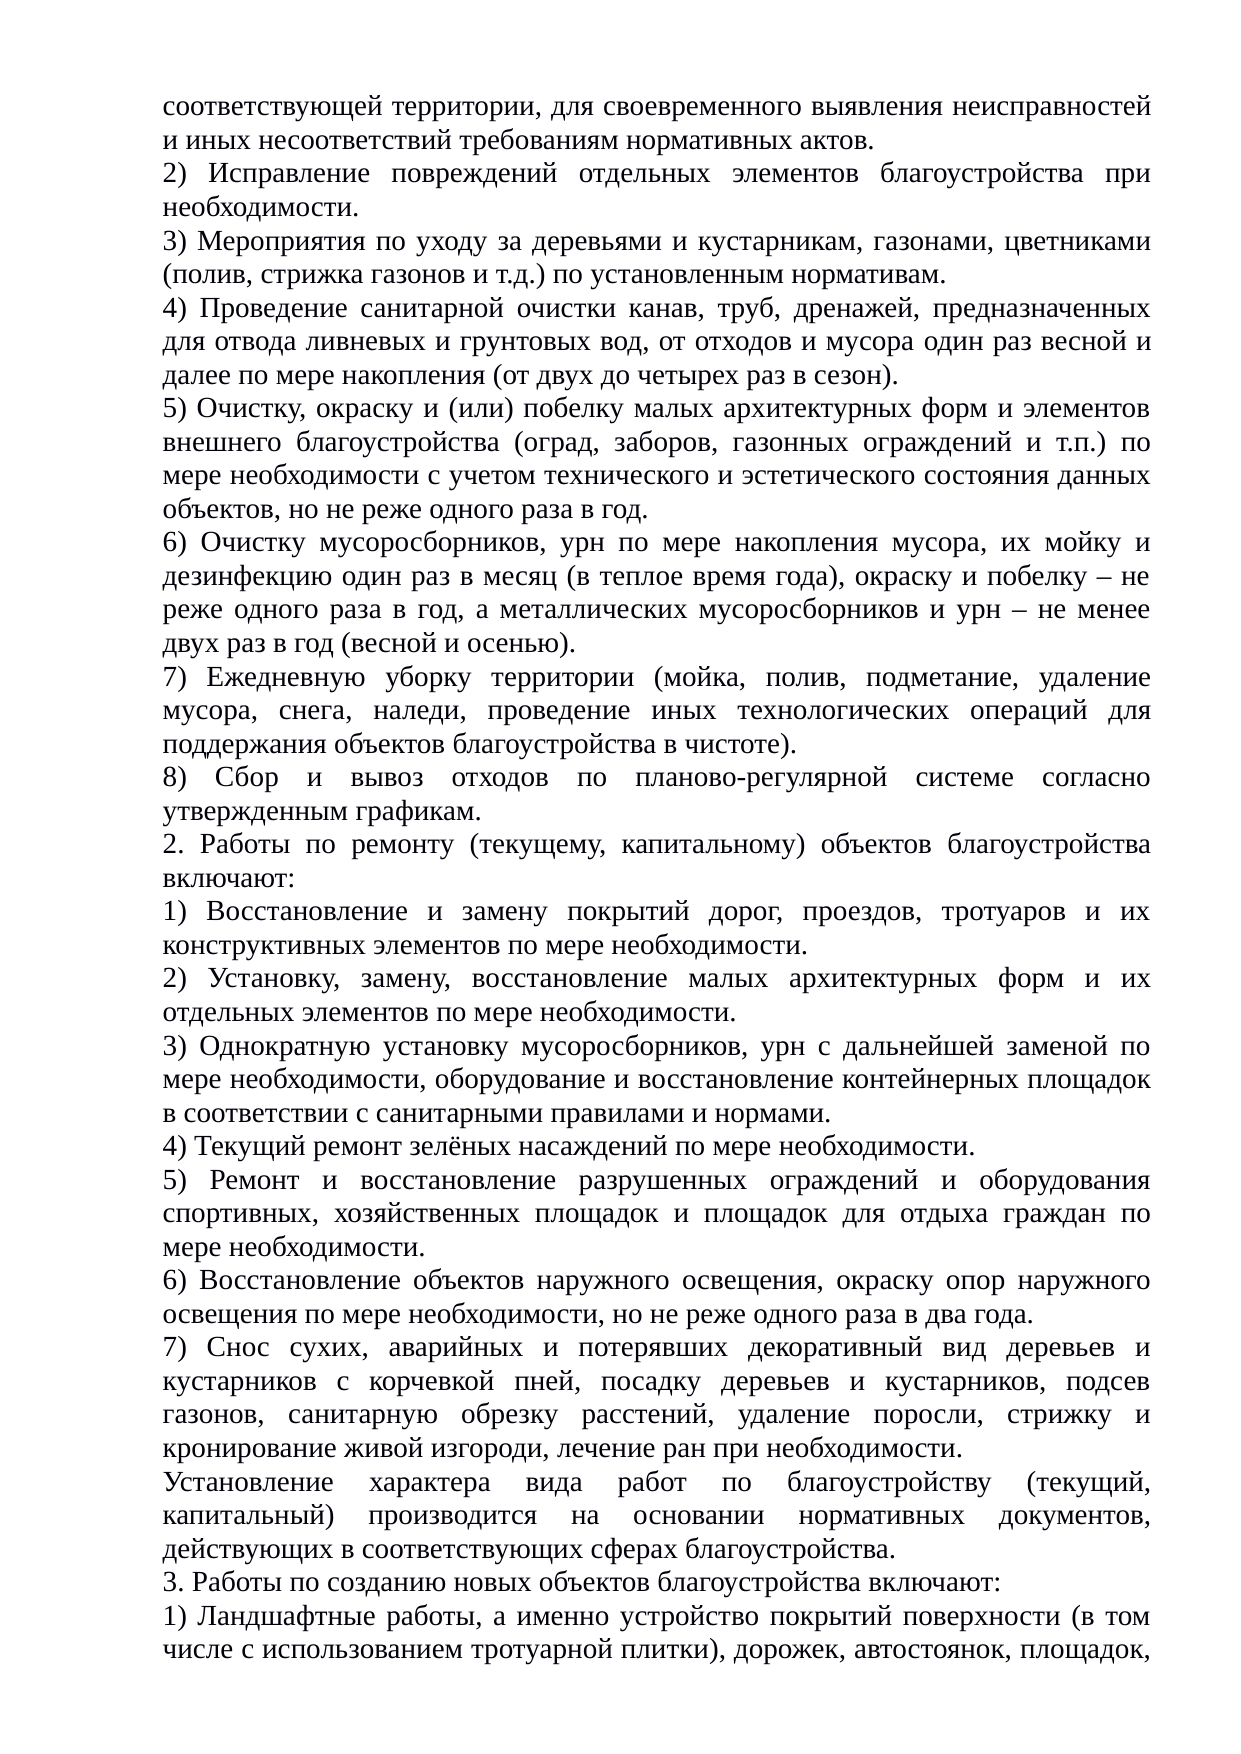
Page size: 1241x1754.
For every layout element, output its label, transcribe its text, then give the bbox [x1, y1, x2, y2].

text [162, 88, 1152, 156]
text 4) Проведение санитарной очистки канав, труб, дренажей, предназначенных для отвода ливневых и грунтовых вод, от отходов и мусора один раз весной и далее по мере накопления (от двух до четырех раз в сезон). [162, 290, 1152, 390]
text 2) Исправление повреждений отдельных элементов благоустройства при необходимости. [162, 156, 1152, 223]
text 8) Сбор и вывоз отходов по планово-регулярной системе согласно утвержденным графикам. [162, 759, 1152, 826]
text 3. Работы по созданию новых объектов благоустройства включают: [162, 1564, 1152, 1598]
text 7) Снос сухих, аварийных и потерявших декоративный вид деревьев и кустарников с корчевкой пней, посадку деревьев и кустарников, подсев газонов, санитарную обрезку расстений, удаление поросли, стрижку и кронирование живой изгороди, лечение ран при необходимости. [162, 1329, 1152, 1464]
text 3) Мероприятия по уходу за деревьями и кустарникам, газонами, цветниками (полив, стрижка газонов и т.д.) по установленным нормативам. [162, 223, 1152, 290]
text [162, 1598, 1152, 1665]
text 3) Однократную установку мусоросборников, урн с дальнейшей заменой по мере необходимости, оборудование и восстановление контейнерных площадок в соответствии с санитарными правилами и нормами. [162, 1028, 1152, 1128]
text 6) Очистку мусоросборников, урн по мере накопления мусора, их мойку и дезинфекцию один раз в месяц (в теплое время года), окраску и побелку – не реже одного раза в год, а металлических мусоросборников и урн – не менее двух раз в год (весной и осенью). [162, 524, 1152, 659]
text 1) Восстановление и замену покрытий дорог, проездов, тротуаров и их конструктивных элементов по мере необходимости. [162, 893, 1152, 961]
text 5) Ремонт и восстановление разрушенных ограждений и оборудования спортивных, хозяйственных площадок и площадок для отдыха граждан по мере необходимости. [162, 1162, 1152, 1262]
text Установление характера вида работ по благоустройству (текущий, капитальный) производится на основании нормативных документов, действующих в соответствующих сферах благоустройства. [162, 1464, 1152, 1564]
text 5) Очистку, окраску и (или) побелку малых архитектурных форм и элементов внешнего благоустройства (оград, заборов, газонных ограждений и т.п.) по мере необходимости с учетом технического и эстетического состояния данных объектов, но не реже одного раза в год. [162, 390, 1152, 524]
text 2. Работы по ремонту (текущему, капитальному) объектов благоустройства включают: [162, 826, 1152, 893]
text 7) Ежедневную уборку территории (мойка, полив, подметание, удаление мусора, снега, наледи, проведение иных технологических операций для поддержания объектов благоустройства в чистоте). [162, 659, 1152, 759]
text 6) Восстановление объектов наружного освещения, окраску опор наружного освещения по мере необходимости, но не реже одного раза в два года. [162, 1262, 1152, 1329]
text 4) Текущий ремонт зелёных насаждений по мере необходимости. [162, 1128, 1152, 1162]
text 2) Установку, замену, восстановление малых архитектурных форм и их отдельных элементов по мере необходимости. [162, 961, 1152, 1028]
